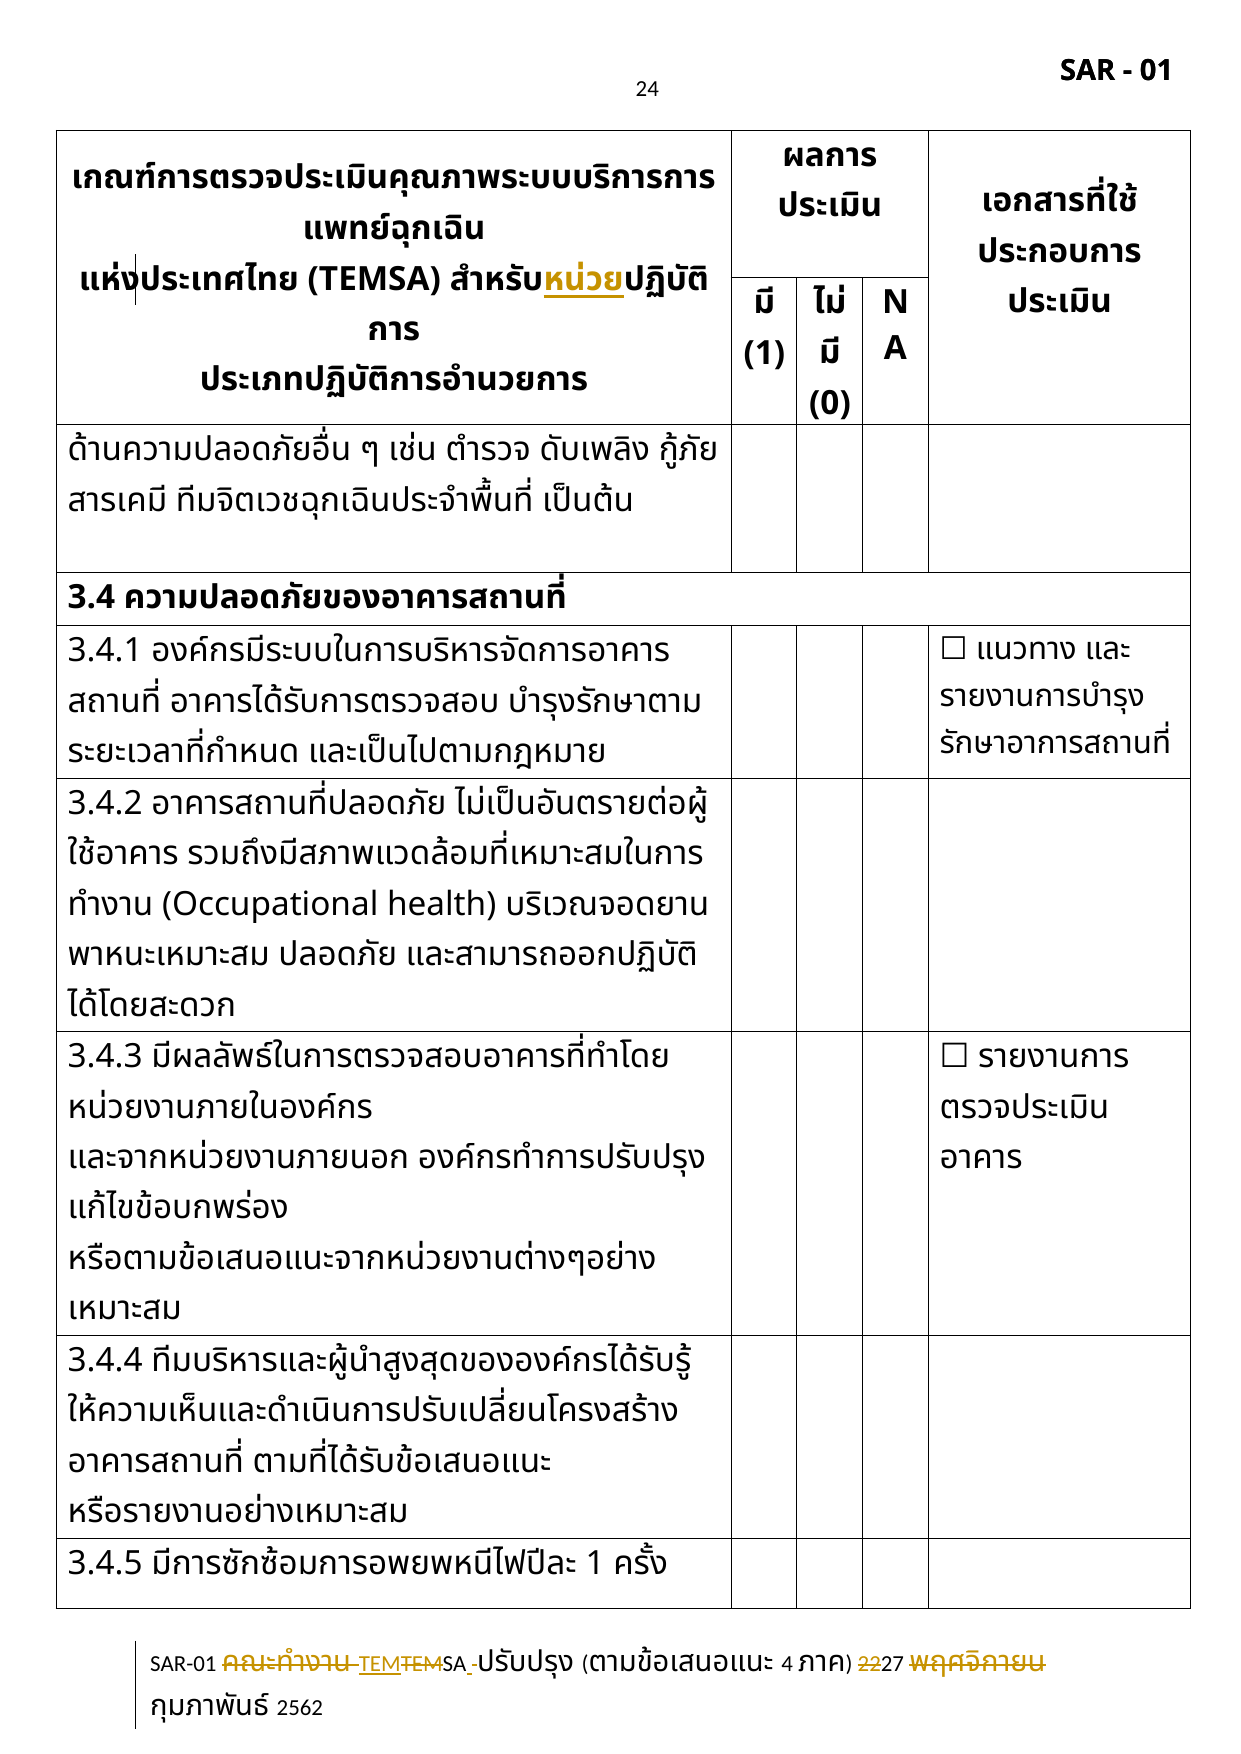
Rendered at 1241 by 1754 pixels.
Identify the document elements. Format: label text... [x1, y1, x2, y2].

table_cell [863, 425, 928, 572]
table_header เอกสารที่ใช้ประกอบการประเมิน [929, 131, 1190, 424]
table_cell ☐ แนวทาง และรายงานการบำรุงรักษาอาการสถานที่ [929, 626, 1190, 777]
table_header ผลการประเมิน [732, 131, 928, 277]
table_cell [863, 1336, 928, 1538]
table_cell [863, 1539, 928, 1608]
table_cell [732, 1539, 796, 1608]
table_cell [929, 1336, 1190, 1538]
table_cell 3.4.1 องค์กรมีระบบในการบริหารจัดการอาคารสถานที่ อาคารได้รับการตรวจสอบ บำรุงรักษาตามระยะเวลาที่กำหนด และเป็นไปตามกฎหมาย [57, 626, 731, 777]
table_cell [797, 1539, 862, 1608]
table_cell [929, 1539, 1190, 1608]
table_cell [732, 1032, 796, 1335]
table_cell [797, 626, 862, 777]
table_cell [797, 425, 862, 572]
table_cell ☐ รายงานการตรวจประเมินอาคาร [929, 1032, 1190, 1335]
table_cell [797, 779, 862, 1031]
table_cell 3.4.4 ทีมบริหารและผู้นำสูงสุดขององค์กรได้รับรู้ ให้ความเห็นและดำเนินการปรับเปลี่ยนโครงสร้างอาคารสถานที่ ตามที่ได้รับข้อเสนอแนะ หรือรายงานอย่างเหมาะสม [57, 1336, 731, 1538]
table_cell [929, 779, 1190, 1031]
table_cell 3.4.2 อาคารสถานที่ปลอดภัย ไม่เป็นอันตรายต่อผู้ใช้อาคาร รวมถึงมีสภาพแวดล้อมที่เหมาะสมในการทำงาน (Occupational health) บริเวณจอดยานพาหนะเหมาะสม ปลอดภัย และสามารถออกปฏิบัติได้โดยสะดวก [57, 779, 731, 1031]
table_cell 3.4 ความปลอดภัยของอาคารสถานที่ [57, 573, 1190, 625]
table_cell [863, 626, 928, 777]
table_cell [732, 779, 796, 1031]
table_header เกณฑ์การตรวจประเมินคุณภาพระบบบริการการแพทย์ฉุกเฉิน แห่งประเทศไทย (TEMSA) สำหรับปฏิบัติการ ประเภทปฏิบัติการอำนวยการ [57, 131, 731, 424]
table_cell [929, 425, 1190, 572]
table_cell มี (1) [732, 278, 796, 424]
table_cell [732, 425, 796, 572]
table_cell ไม่มี (0) [797, 278, 862, 424]
table_cell NA [863, 278, 928, 424]
table_cell [797, 1336, 862, 1538]
table_cell [797, 1032, 862, 1335]
table_cell 3.4.5 มีการซักซ้อมการอพยพหนีไฟปีละ 1 ครั้ง [57, 1539, 731, 1608]
table_cell 3.3.2 มีแนวทางการประสานงานขอความช่วยเหลือจากหน่วยงาน ด้านความปลอดภัยอื่น ๆ เช่น ตำรวจ ดับเพลิง กู้ภัยสารเคมี ทีมจิตเวชฉุกเฉินประจำพื้นที่ เป็นต้น [57, 425, 731, 572]
table_cell [732, 626, 796, 777]
table_cell [863, 1032, 928, 1335]
table_cell [732, 1336, 796, 1538]
table_cell [863, 779, 928, 1031]
table_cell 3.4.3 มีผลลัพธ์ในการตรวจสอบอาคารที่ทำโดยหน่วยงานภายในองค์กร และจากหน่วยงานภายนอก องค์กรทำการปรับปรุง แก้ไขข้อบกพร่อง หรือตามข้อเสนอแนะจากหน่วยงานต่างๆอย่างเหมาะสม [57, 1032, 731, 1335]
